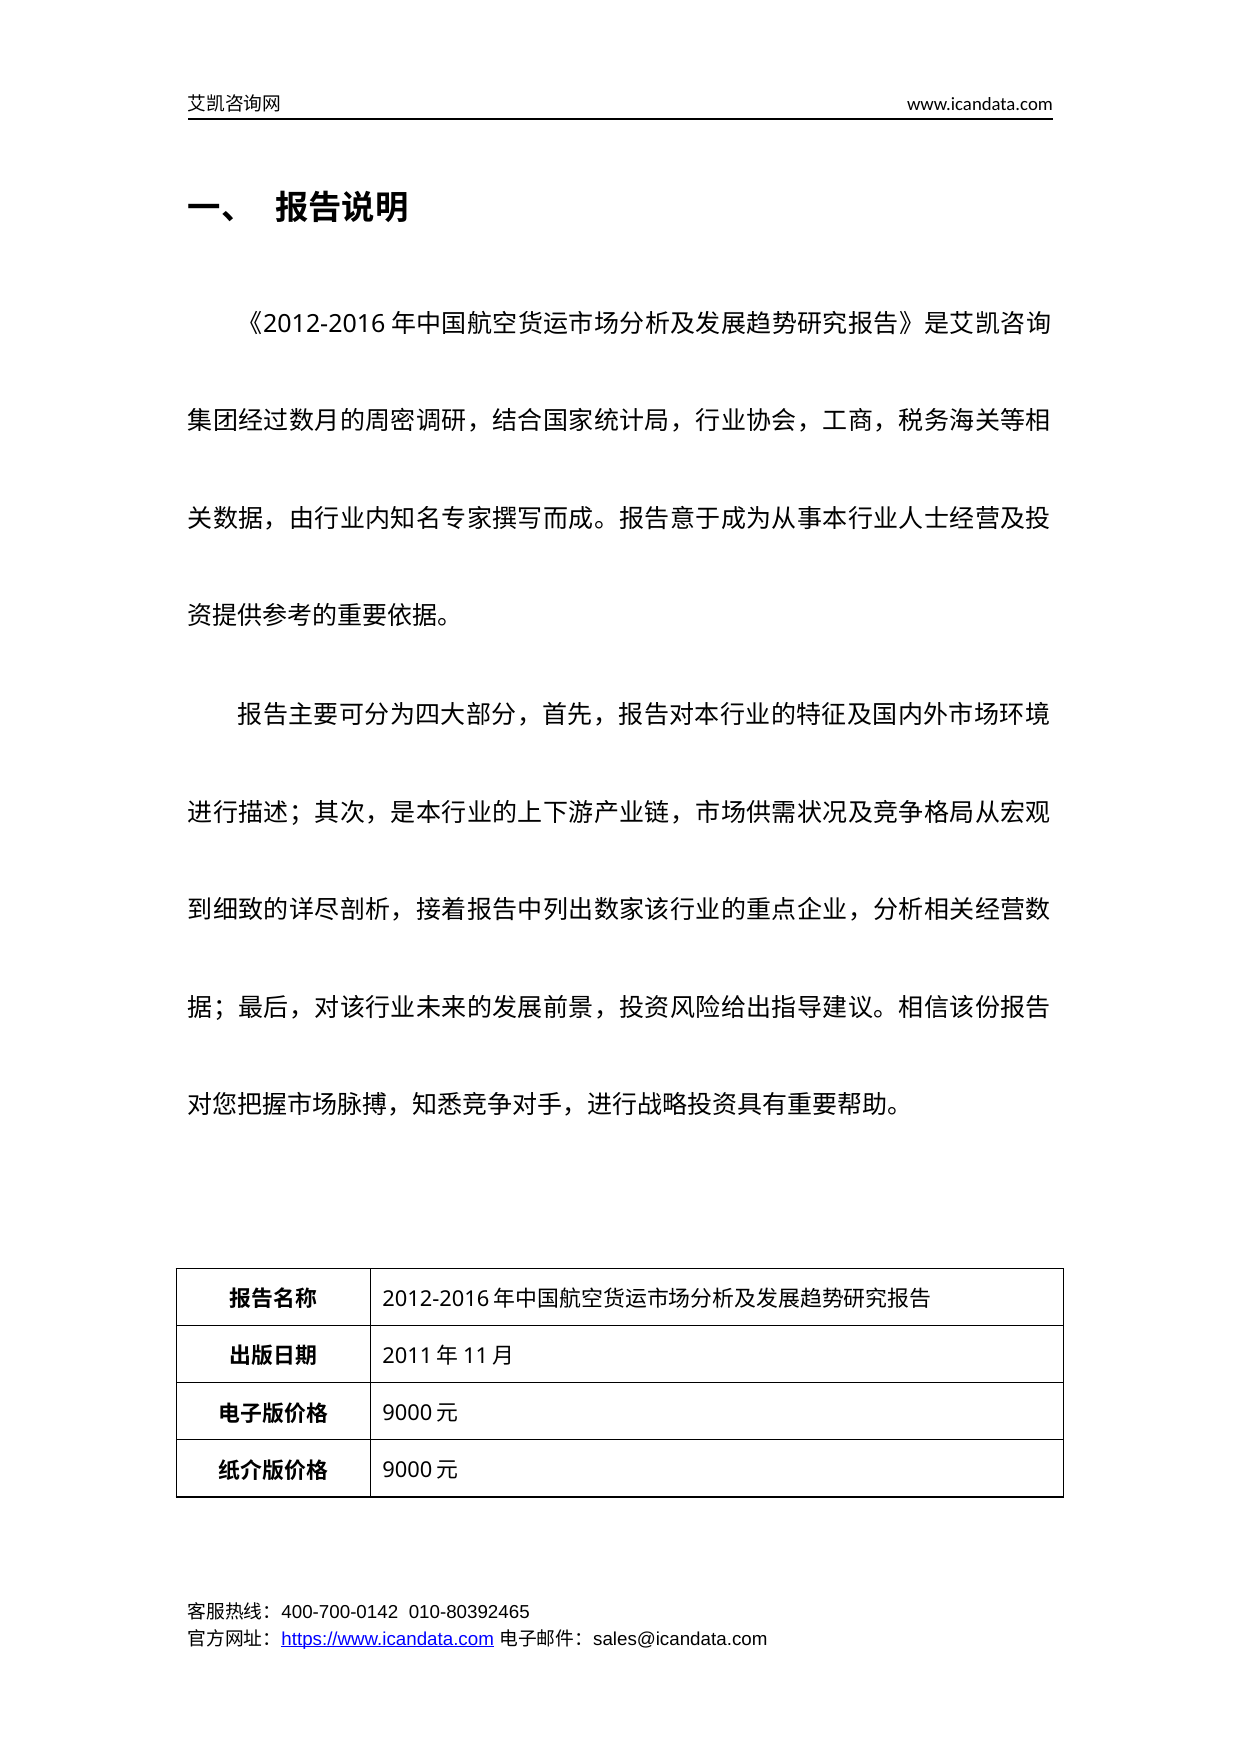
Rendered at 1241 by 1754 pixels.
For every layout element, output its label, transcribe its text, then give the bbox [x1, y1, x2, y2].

text 《2012-2016年中国航空货运市场分析及发展趋势研究报告》是艾凯咨询集团经过数月的周密调研，结合国家统计局，行业协会，工商，税务海关等相关数据，由行业内知名专家撰写而成。报告意于成为从事本行业人士经营及投资提供参考的重要依据。 [187, 289, 1053, 646]
table_cell 9000元 [371, 1440, 1063, 1496]
table_cell 9000元 [371, 1383, 1063, 1439]
table_cell 电子版价格 [177, 1383, 370, 1439]
table_header 报告名称 [177, 1269, 370, 1325]
table_header 2012-2016年中国航空货运市场分析及发展趋势研究报告 [371, 1269, 1063, 1325]
text 报告主要可分为四大部分，首先，报告对本行业的特征及国内外市场环境进行描述；其次，是本行业的上下游产业链，市场供需状况及竞争格局从宏观到细致的详尽剖析，接着报告中列出数家该行业的重点企业，分析相关经营数据；最后，对该行业未来的发展前景，投资风险给出指导建议。相信该份报告对您把握市场脉搏，知悉竞争对手，进行战略投资具有重要帮助。 [187, 681, 1053, 1136]
table_cell 2011年11月 [371, 1326, 1063, 1382]
table_cell 出版日期 [177, 1326, 370, 1382]
table_cell 纸介版价格 [177, 1440, 370, 1496]
subtitle 报告说明 [187, 172, 1053, 237]
